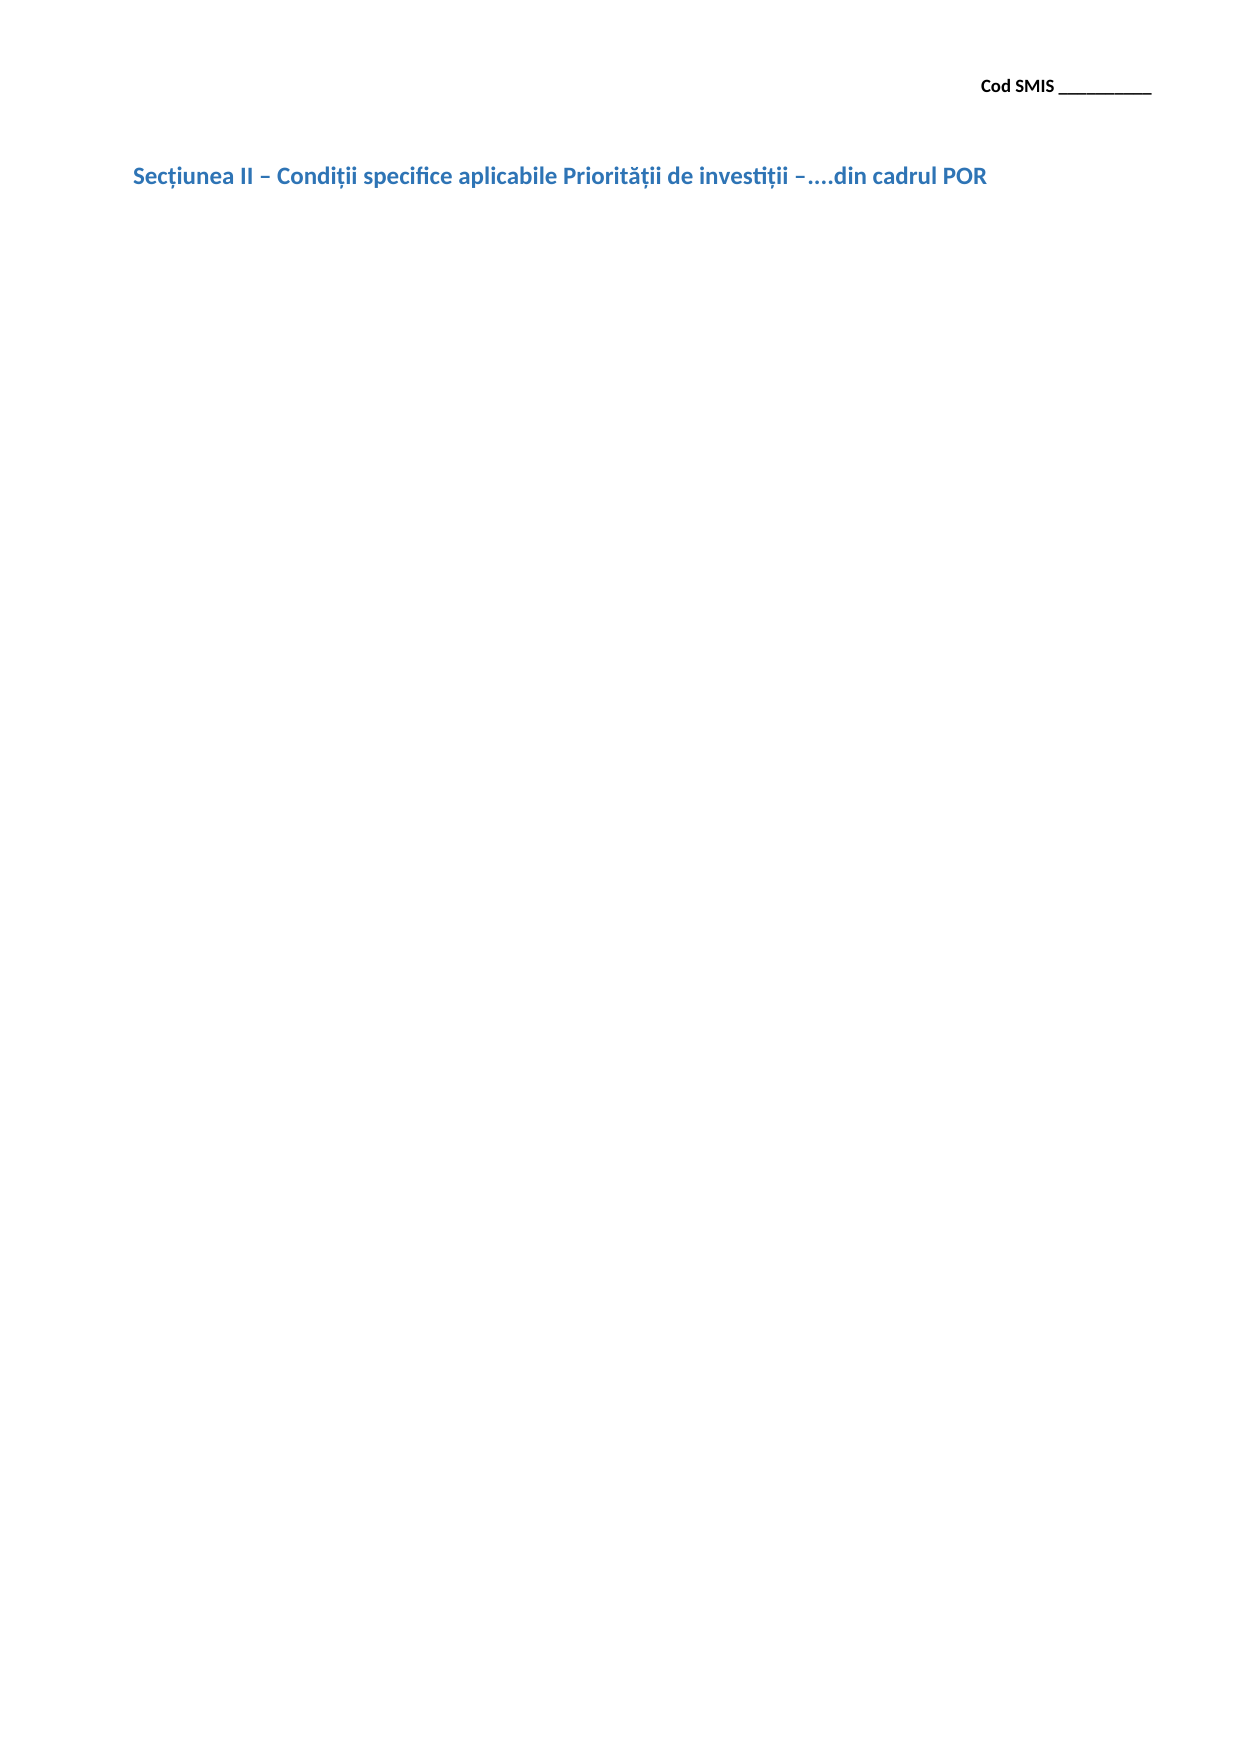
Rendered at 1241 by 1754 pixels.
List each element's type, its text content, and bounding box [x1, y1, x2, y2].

subtitle Secțiunea II – Condiții specifice aplicabile Priorității de investiții –....din cadrul POR [133, 160, 1152, 191]
